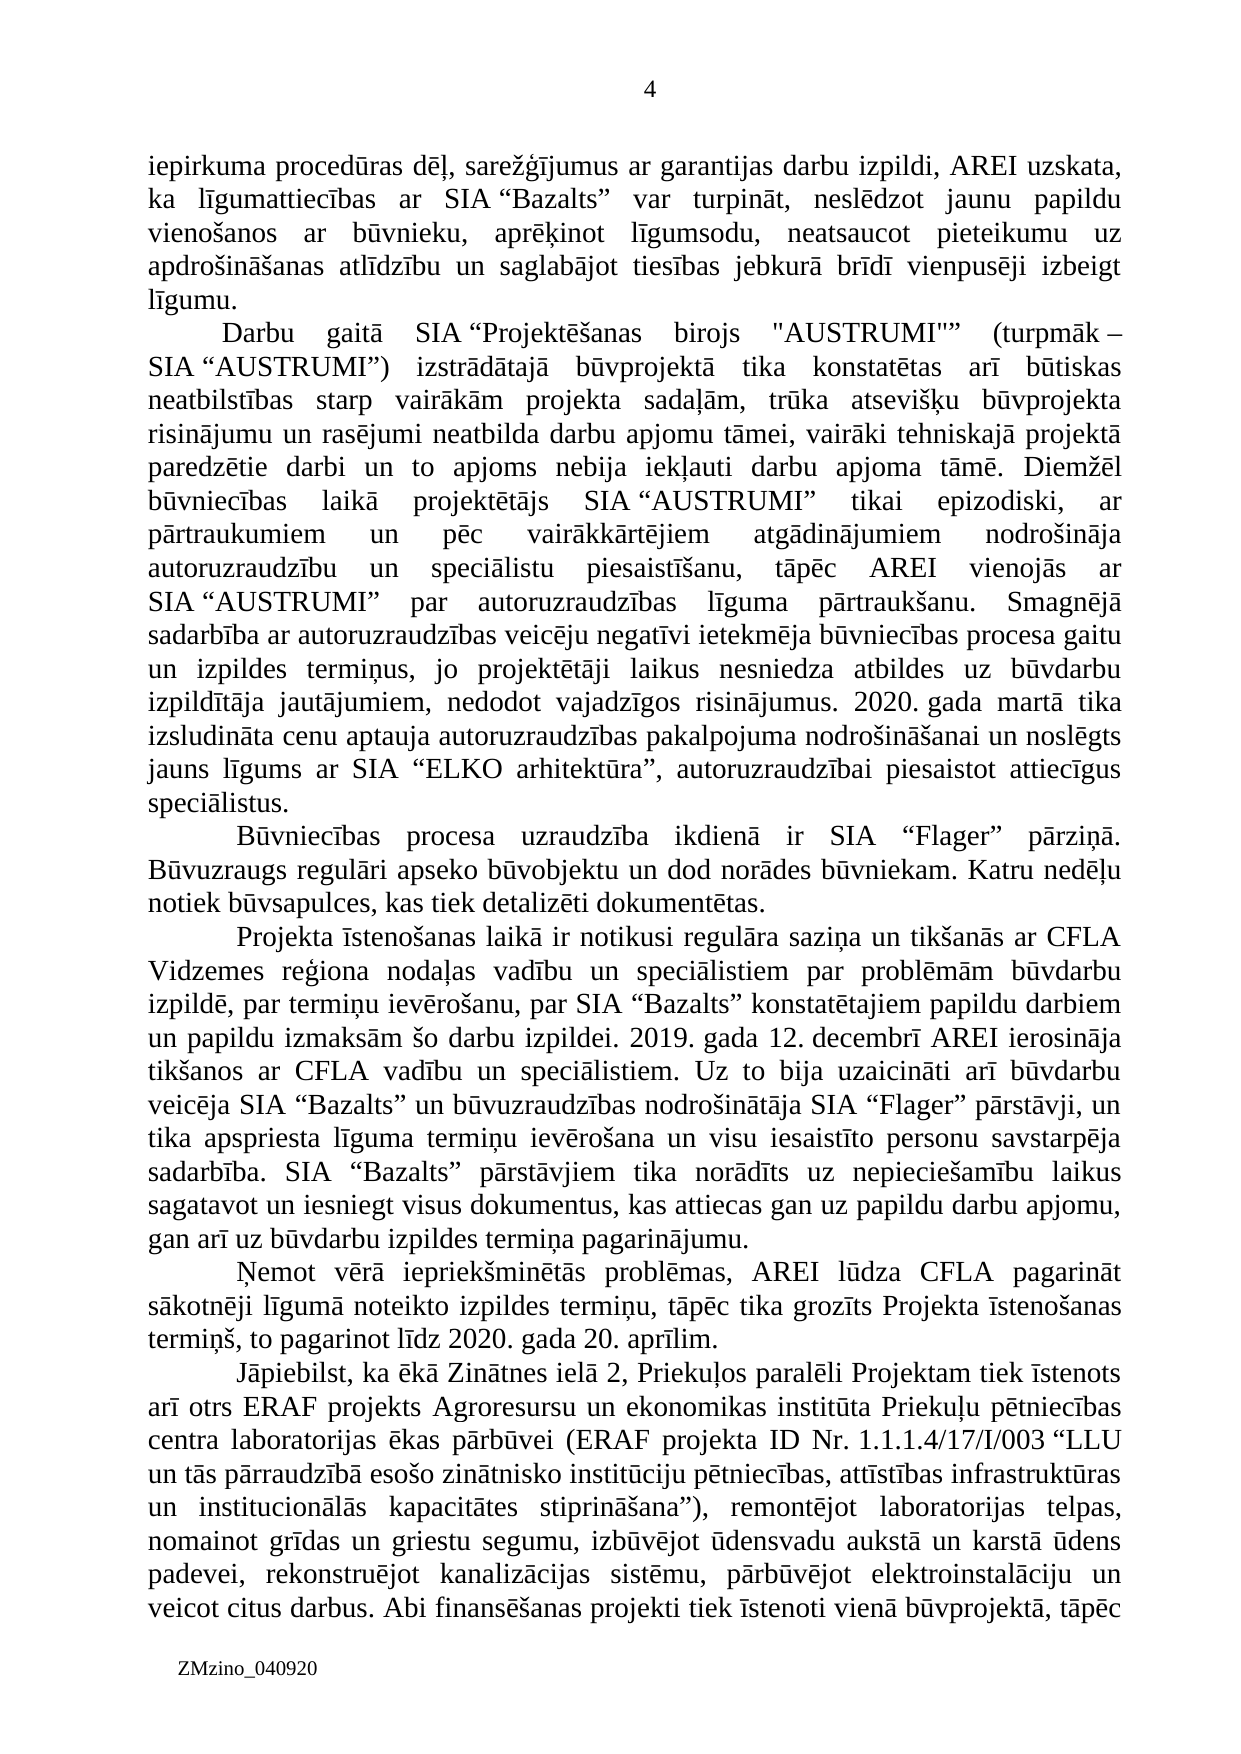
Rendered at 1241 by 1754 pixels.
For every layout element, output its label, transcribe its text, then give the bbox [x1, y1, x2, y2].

text Ņemot vērā iepriekšminētās problēmas, AREI lūdza CFLA pagarināt sākotnēji līgumā noteikto izpildes termiņu, tāpēc tika grozīts Projekta īstenošanas termiņš, to pagarinot līdz 2020. gada 20. aprīlim. [148, 1254, 1122, 1355]
text Darbu gaitā SIA “Projektēšanas birojs "AUSTRUMI"” (turpmāk – SIA “AUSTRUMI”) izstrādātajā būvprojektā tika konstatētas arī būtiskas neatbilstības starp vairākām projekta sadaļām, trūka atsevišķu būvprojekta risinājumu un rasējumi neatbilda darbu apjomu tāmei, vairāki tehniskajā projektā paredzētie darbi un to apjoms nebija iekļauti darbu apjoma tāmē. Diemžēl būvniecības laikā projektētājs SIA “AUSTRUMI” tikai epizodiski, ar pārtraukumiem un pēc vairākkārtējiem atgādinājumiem nodrošināja autoruzraudzību un speciālistu piesaistīšanu, tāpēc AREI vienojās ar SIA “AUSTRUMI” par autoruzraudzības līguma pārtraukšanu. Smagnējā sadarbība ar autoruzraudzības veicēju negatīvi ietekmēja būvniecības procesa gaitu un izpildes termiņus, jo projektētāji laikus nesniedza atbildes uz būvdarbu izpildītāja jautājumiem, nedodot vajadzīgos risinājumus. 2020. gada martā tika izsludināta cenu aptauja autoruzraudzības pakalpojuma nodrošināšanai un noslēgts jauns līgums ar SIA “ELKO arhitektūra”, autoruzraudzībai piesaistot attiecīgus speciālistus. [148, 315, 1122, 818]
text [148, 1489, 1122, 1623]
text Būvniecības procesa uzraudzība ikdienā ir SIA “Flager” pārziņā. Būvuzraugs regulāri apseko būvobjektu un dod norādes būvniekam. Katru nedēļu notiek būvsapulces, kas tiek detalizēti dokumentētas. [148, 818, 1122, 919]
text Projekta īstenošanas laikā ir notikusi regulāra saziņa un tikšanās ar CFLA Vidzemes reģiona nodaļas vadību un speciālistiem par problēmām būvdarbu izpildē, par termiņu ievērošanu, par SIA “Bazalts” konstatētajiem papildu darbiem un papildu izmaksām šo darbu izpildei. 2019. gada 12. decembrī AREI ierosināja tikšanos ar CFLA vadību un speciālistiem. Uz to bija uzaicināti arī būvdarbu veicēja SIA “Bazalts” un būvuzraudzības nodrošinātāja SIA “Flager” pārstāvji, un tika apspriesta līguma termiņu ievērošana un visu iesaistīto personu savstarpēja sadarbība. SIA “Bazalts” pārstāvjiem tika norādīts uz nepieciešamību laikus sagatavot un iesniegt visus dokumentus, kas attiecas gan uz papildu darbu apjomu, gan arī uz būvdarbu izpildes termiņa pagarinājumu. [148, 919, 1122, 1254]
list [148, 148, 1122, 315]
